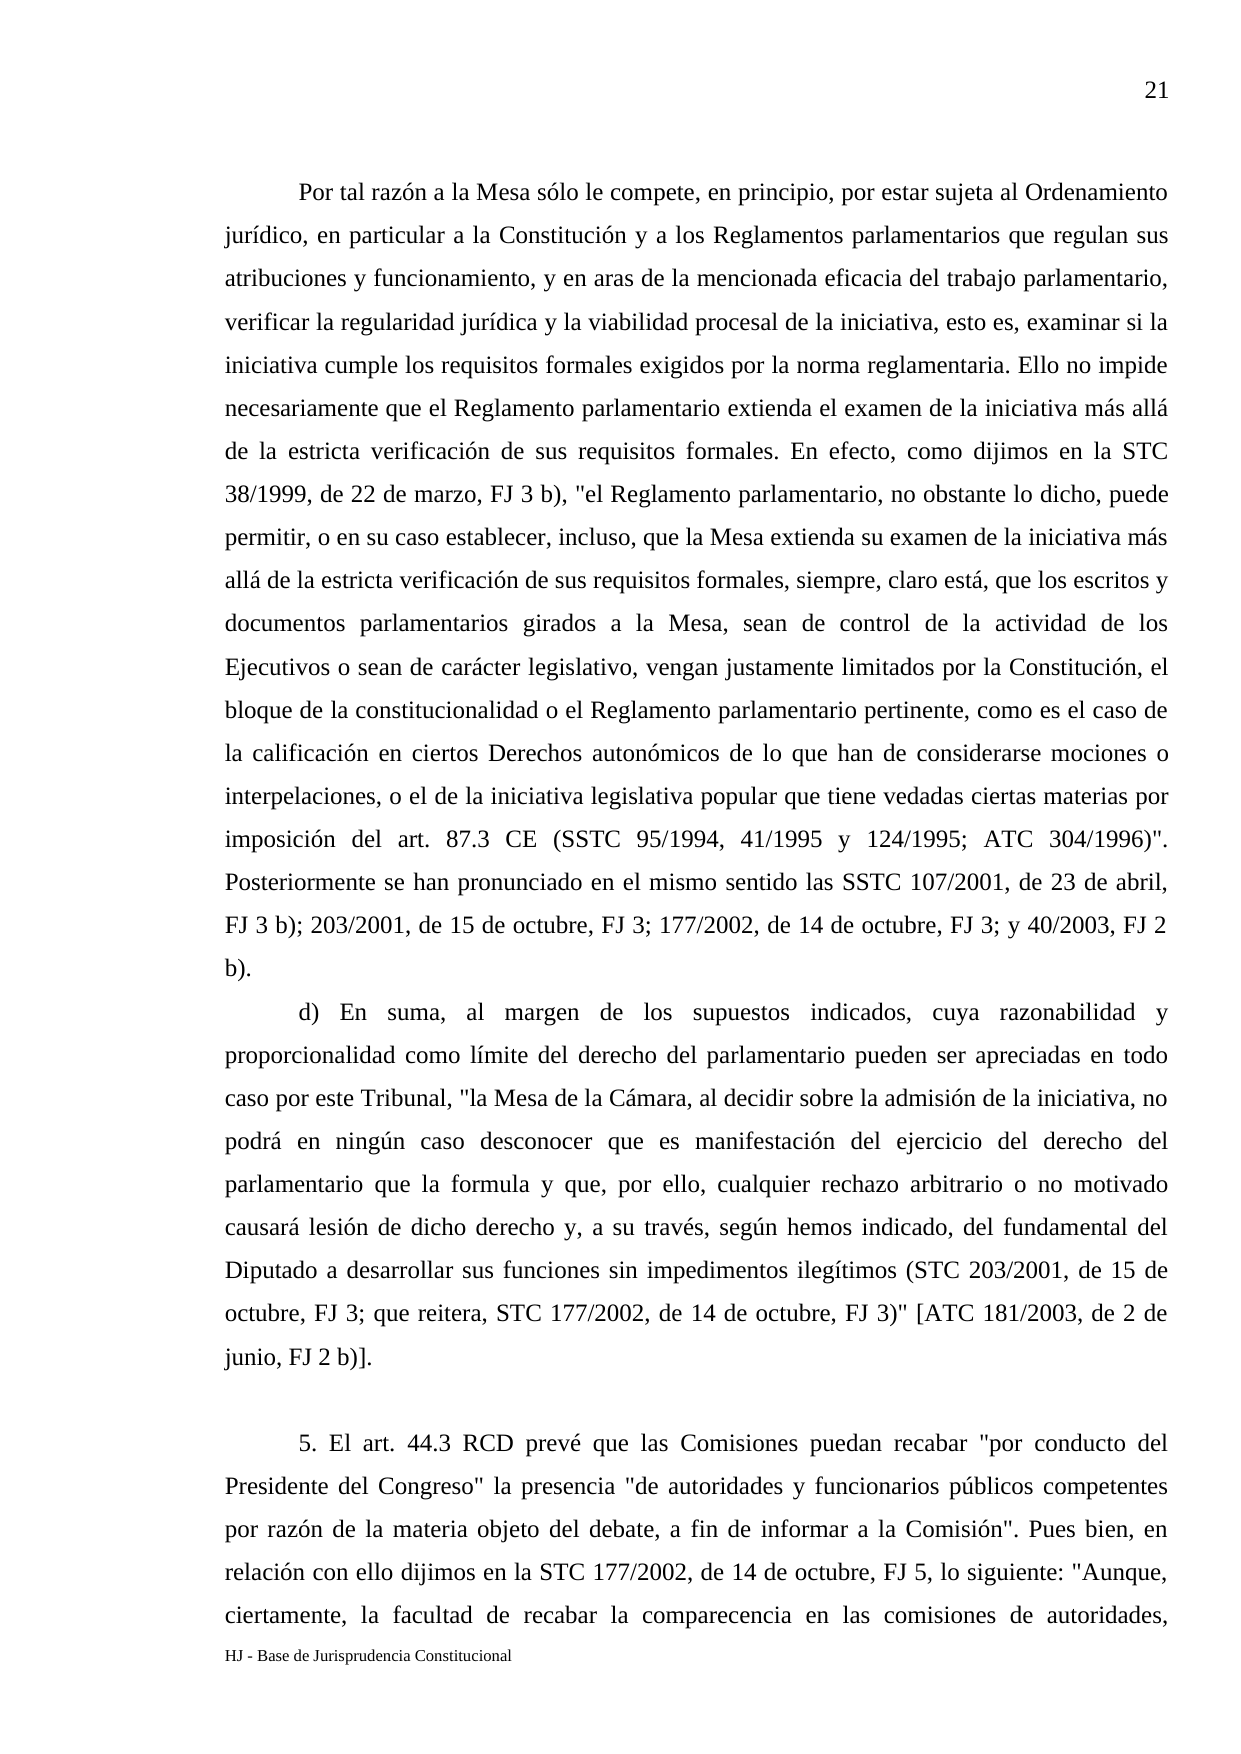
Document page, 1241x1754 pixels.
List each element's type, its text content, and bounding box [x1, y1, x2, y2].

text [224, 1428, 1169, 1629]
text Por tal razón a la Mesa sólo le compete, en principio, por estar sujeta al Ordenamiento jurídico, en particular a la Constitución y a los Reglamentos parlamentarios que regulan sus atribuciones y funcionamiento, y en aras de la mencionada eficacia del trabajo parlamentario, verificar la regularidad jurídica y la viabilidad procesal de la iniciativa, esto es, examinar si la iniciativa cumple los requisitos formales exigidos por la norma reglamentaria. Ello no impide necesariamente que el Reglamento parlamentario extienda el examen de la iniciativa más allá de la estricta verificación de sus requisitos formales. En efecto, como dijimos en la STC 38/1999, de 22 de marzo, FJ 3 b), "el Reglamento parlamentario, no obstante lo dicho, puede permitir, o en su caso establecer, incluso, que la Mesa extienda su examen de la iniciativa más allá de la estricta verificación de sus requisitos formales, siempre, claro está, que los escritos y documentos parlamentarios girados a la Mesa, sean de control de la actividad de los Ejecutivos o sean de carácter legislativo, vengan justamente limitados por la Constitución, el bloque de la constitucionalidad o el Reglamento parlamentario pertinente, como es el caso de la calificación en ciertos Derechos autonómicos de lo que han de considerarse mociones o interpelaciones, o el de la iniciativa legislativa popular que tiene vedadas ciertas materias por imposición del art. 87.3 CE (SSTC 95/1994, 41/1995 y 124/1995; ATC 304/1996)". Posteriormente se han pronunciado en el mismo sentido las SSTC 107/2001, de 23 de abril, FJ 3 b); 203/2001, de 15 de octubre, FJ 3; 177/2002, de 14 de octubre, FJ 3; y 40/2003, FJ 2 b). [224, 177, 1169, 982]
text d) En suma, al margen de los supuestos indicados, cuya razonabilidad y proporcionalidad como límite del derecho del parlamentario pueden ser apreciadas en todo caso por este Tribunal, "la Mesa de la Cámara, al decidir sobre la admisión de la iniciativa, no podrá en ningún caso desconocer que es manifestación del ejercicio del derecho del parlamentario que la formula y que, por ello, cualquier rechazo arbitrario o no motivado causará lesión de dicho derecho y, a su través, según hemos indicado, del fundamental del Diputado a desarrollar sus funciones sin impedimentos ilegítimos (STC 203/2001, de 15 de octubre, FJ 3; que reitera, STC 177/2002, de 14 de octubre, FJ 3)" [ATC 181/2003, de 2 de junio, FJ 2 b)]. [224, 997, 1169, 1370]
